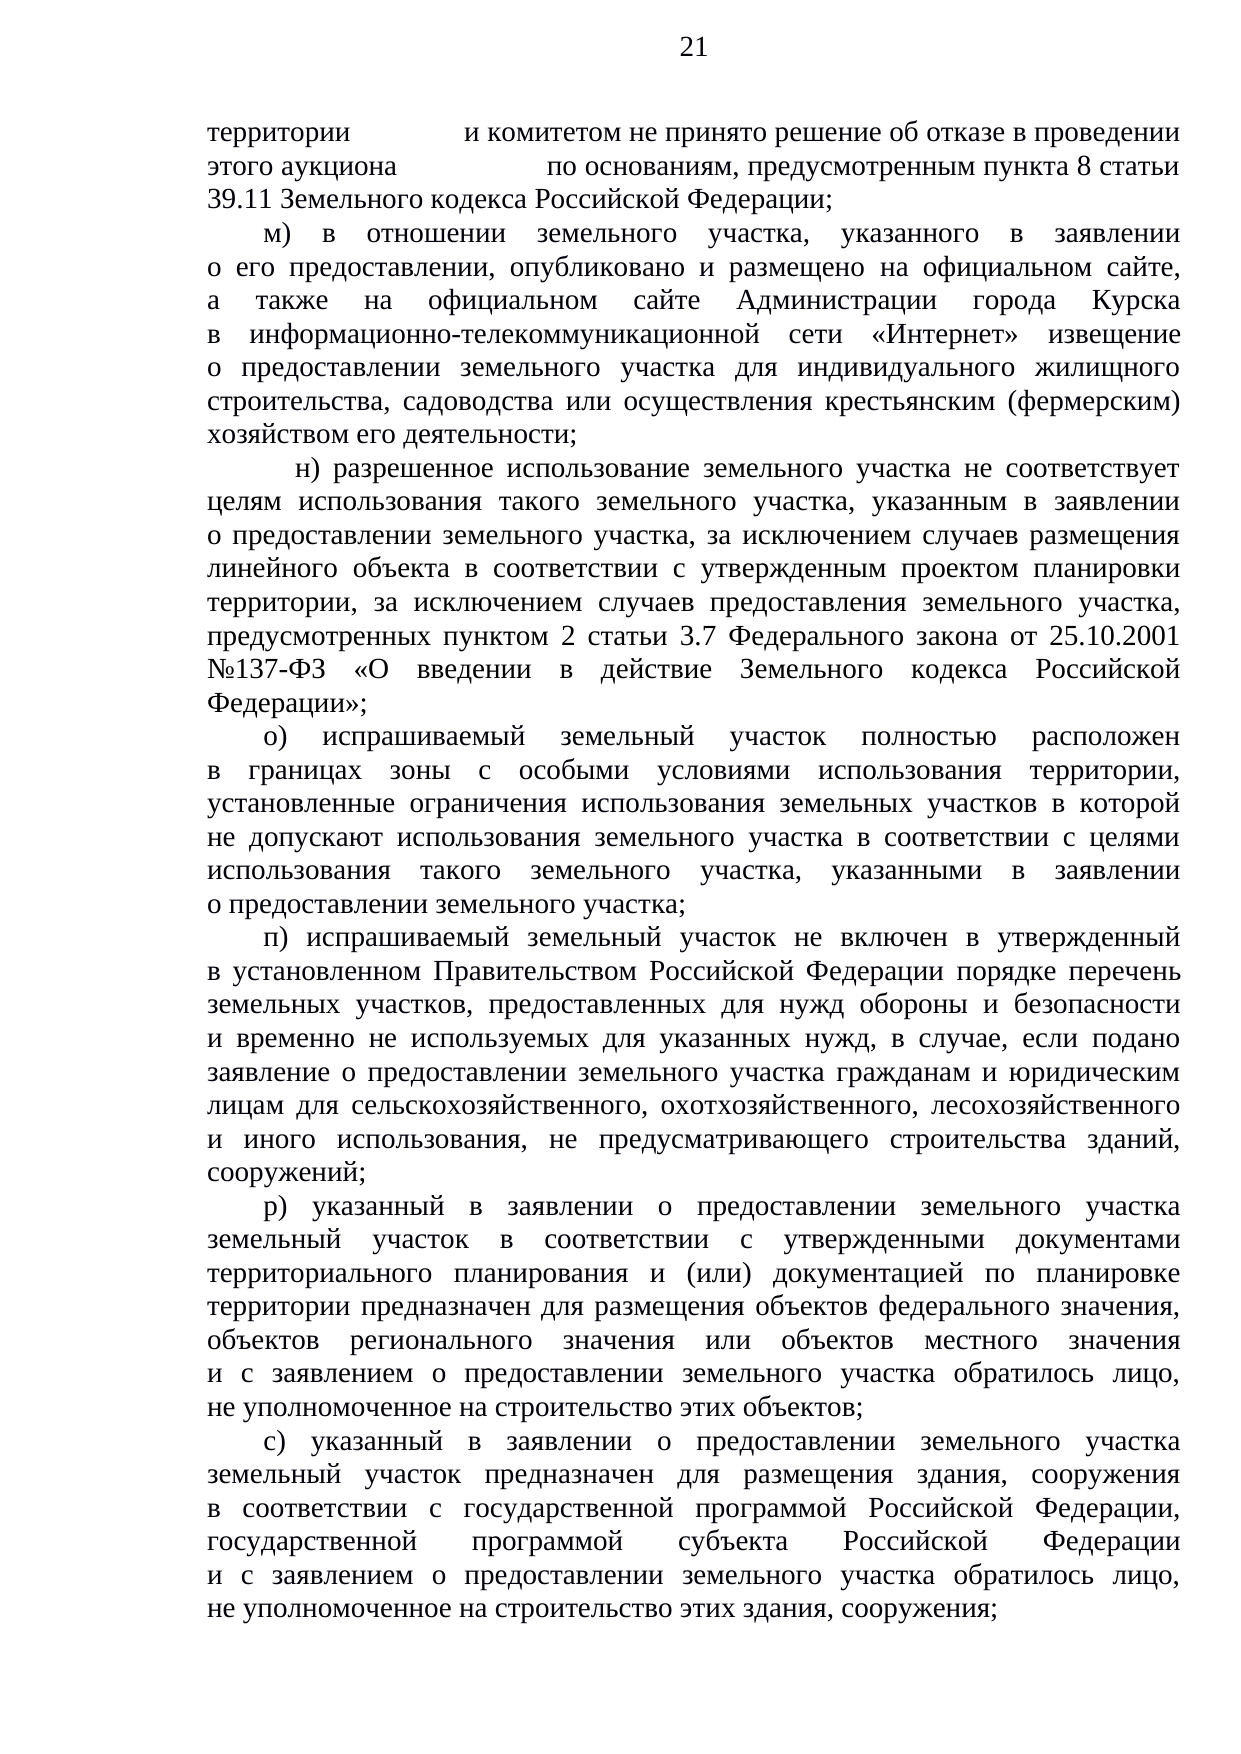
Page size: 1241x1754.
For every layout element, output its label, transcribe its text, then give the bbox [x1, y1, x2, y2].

text м) в отношении земельного участка, указанного в заявлении о его предоставлении, опубликовано и размещено на официальном сайте, а также на официальном сайте Администрации города Курска в информационно-телекоммуникационной сети «Интернет» извещение о предоставлении земельного участка для индивидуального жилищного строительства, садоводства или осуществления крестьянским (фермерским) хозяйством его деятельности; [207, 215, 1181, 450]
text р) указанный в заявлении о предоставлении земельного участка земельный участок в соответствии с утвержденными документами территориального планирования и (или) документацией по планировке территории предназначен для размещения объектов федерального значения, объектов регионального значения или объектов местного значения и с заявлением о предоставлении земельного участка обратилось лицо, не уполномоченное на строительство этих объектов; [207, 1188, 1181, 1423]
text н) разрешенное использование земельного участка не соответствует целям использования такого земельного участка, указанным в заявлении о предоставлении земельного участка, за исключением случаев размещения линейного объекта в соответствии с утвержденным проектом планировки территории, за исключением случаев предоставления земельного участка, предусмотренных пунктом 2 статьи 3.7 Федерального закона от 25.10.2001 №137-ФЗ «О введении в действие Земельного кодекса Российской Федерации»; [207, 450, 1181, 718]
text п) испрашиваемый земельный участок не включен в утвержденный в установленном Правительством Российской Федерации порядке перечень земельных участков, предоставленных для нужд обороны и безопасности и временно не используемых для указанных нужд, в случае, если подано заявление о предоставлении земельного участка гражданам и юридическим лицам для сельскохозяйственного, охотхозяйственного, лесохозяйственного и иного использования, не предусматривающего строительства зданий, сооружений; [207, 919, 1181, 1188]
text о) испрашиваемый земельный участок полностью расположен в границах зоны с особыми условиями использования территории, установленные ограничения использования земельных участков в которой не допускают использования земельного участка в соответствии с целями использования такого земельного участка, указанными в заявлении о предоставлении земельного участка; [207, 718, 1181, 919]
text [207, 114, 1181, 215]
text с) указанный в заявлении о предоставлении земельного участка земельный участок предназначен для размещения здания, сооружения в соответствии с государственной программой Российской Федерации, государственной программой субъекта Российской Федерации и с заявлением о предоставлении земельного участка обратилось лицо, не уполномоченное на строительство этих здания, сооружения; [207, 1423, 1181, 1624]
